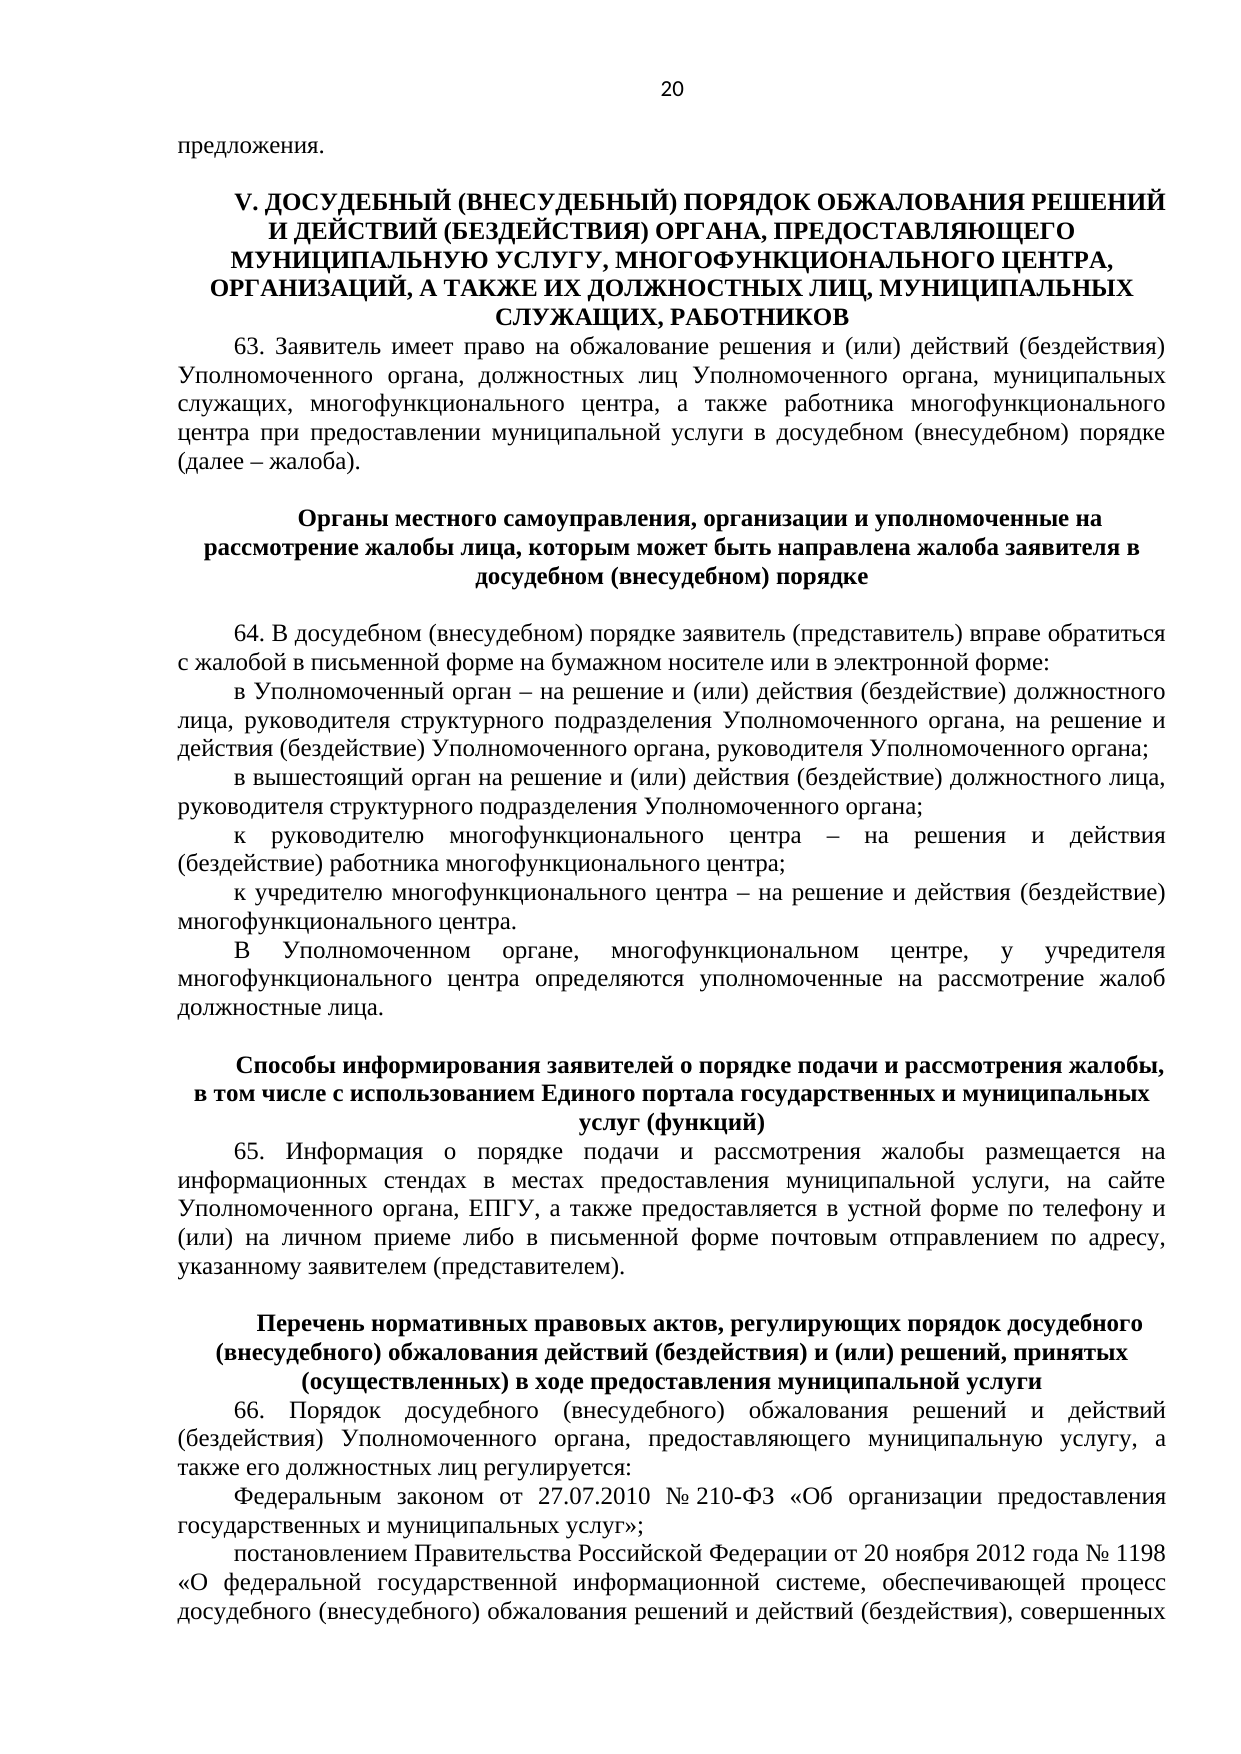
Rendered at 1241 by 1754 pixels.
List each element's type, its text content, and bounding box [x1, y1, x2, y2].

text 66. Порядок досудебного (внесудебного) обжалования решений и действий (бездействия) Уполномоченного органа, предоставляющего муниципальную услугу, а также его должностных лиц регулируется: [177, 1395, 1167, 1481]
text в вышестоящий орган на решение и (или) действия (бездействие) должностного лица, руководителя структурного подразделения Уполномоченного органа; [177, 762, 1167, 820]
text 64. В досудебном (внесудебном) порядке заявитель (представитель) вправе обратиться с жалобой в письменной форме на бумажном носителе или в электронной форме: [177, 618, 1167, 676]
text к учредителю многофункционального центра – на решение и действия (бездействие) многофункционального центра. [177, 877, 1167, 935]
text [177, 130, 1167, 158]
text 63. Заявитель имеет право на обжалование решения и (или) действий (бездействия) Уполномоченного органа, должностных лиц Уполномоченного органа, муниципальных служащих, многофункционального центра, а также работника многофункционального центра при предоставлении муниципальной услуги в досудебном (внесудебном) порядке (далее – жалоба). [177, 331, 1167, 475]
text Перечень нормативных правовых актов, регулирующих порядок досудебного (внесудебного) обжалования действий (бездействия) и (или) решений, принятых (осуществленных) в ходе предоставления муниципальной услуги [177, 1308, 1167, 1395]
text в Уполномоченный орган – на решение и (или) действия (бездействие) должностного лица, руководителя структурного подразделения Уполномоченного органа, на решение и действия (бездействие) Уполномоченного органа, руководителя Уполномоченного органа; [177, 676, 1167, 762]
text Способы информирования заявителей о порядке подачи и рассмотрения жалобы, в том числе с использованием Единого портала государственных и муниципальных услуг (функций) [177, 1050, 1167, 1136]
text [177, 1538, 1167, 1625]
text Органы местного самоуправления, организации и уполномоченные на рассмотрение жалобы лица, которым может быть направлена жалоба заявителя в досудебном (внесудебном) порядке [177, 503, 1167, 590]
text к руководителю многофункционального центра – на решения и действия (бездействие) работника многофункционального центра; [177, 820, 1167, 877]
text В Уполномоченном органе, многофункциональном центре, у учредителя многофункционального центра определяются уполномоченные на рассмотрение жалоб должностные лица. [177, 935, 1167, 1021]
text Федеральным законом от 27.07.2010 № 210-ФЗ «Об организации предоставления государственных и муниципальных услуг»; [177, 1481, 1167, 1538]
text 65. Информация о порядке подачи и рассмотрения жалобы размещается на информационных стендах в местах предоставления муниципальной услуги, на сайте Уполномоченного органа, ЕПГУ, а также предоставляется в устной форме по телефону и (или) на личном приеме либо в письменной форме почтовым отправлением по адресу, указанному заявителем (представителем). [177, 1136, 1167, 1280]
text V. ДОСУДЕБНЫЙ (ВНЕСУДЕБНЫЙ) ПОРЯДОК ОБЖАЛОВАНИЯ РЕШЕНИЙ И ДЕЙСТВИЙ (БЕЗДЕЙСТВИЯ) ОРГАНА, ПРЕДОСТАВЛЯЮЩЕГО МУНИЦИПАЛЬНУЮ УСЛУГУ, МНОГОФУНКЦИОНАЛЬНОГО ЦЕНТРА, ОРГАНИЗАЦИЙ, А ТАКЖЕ ИХ ДОЛЖНОСТНЫХ ЛИЦ, МУНИЦИПАЛЬНЫХ СЛУЖАЩИХ, РАБОТНИКОВ [177, 187, 1167, 331]
